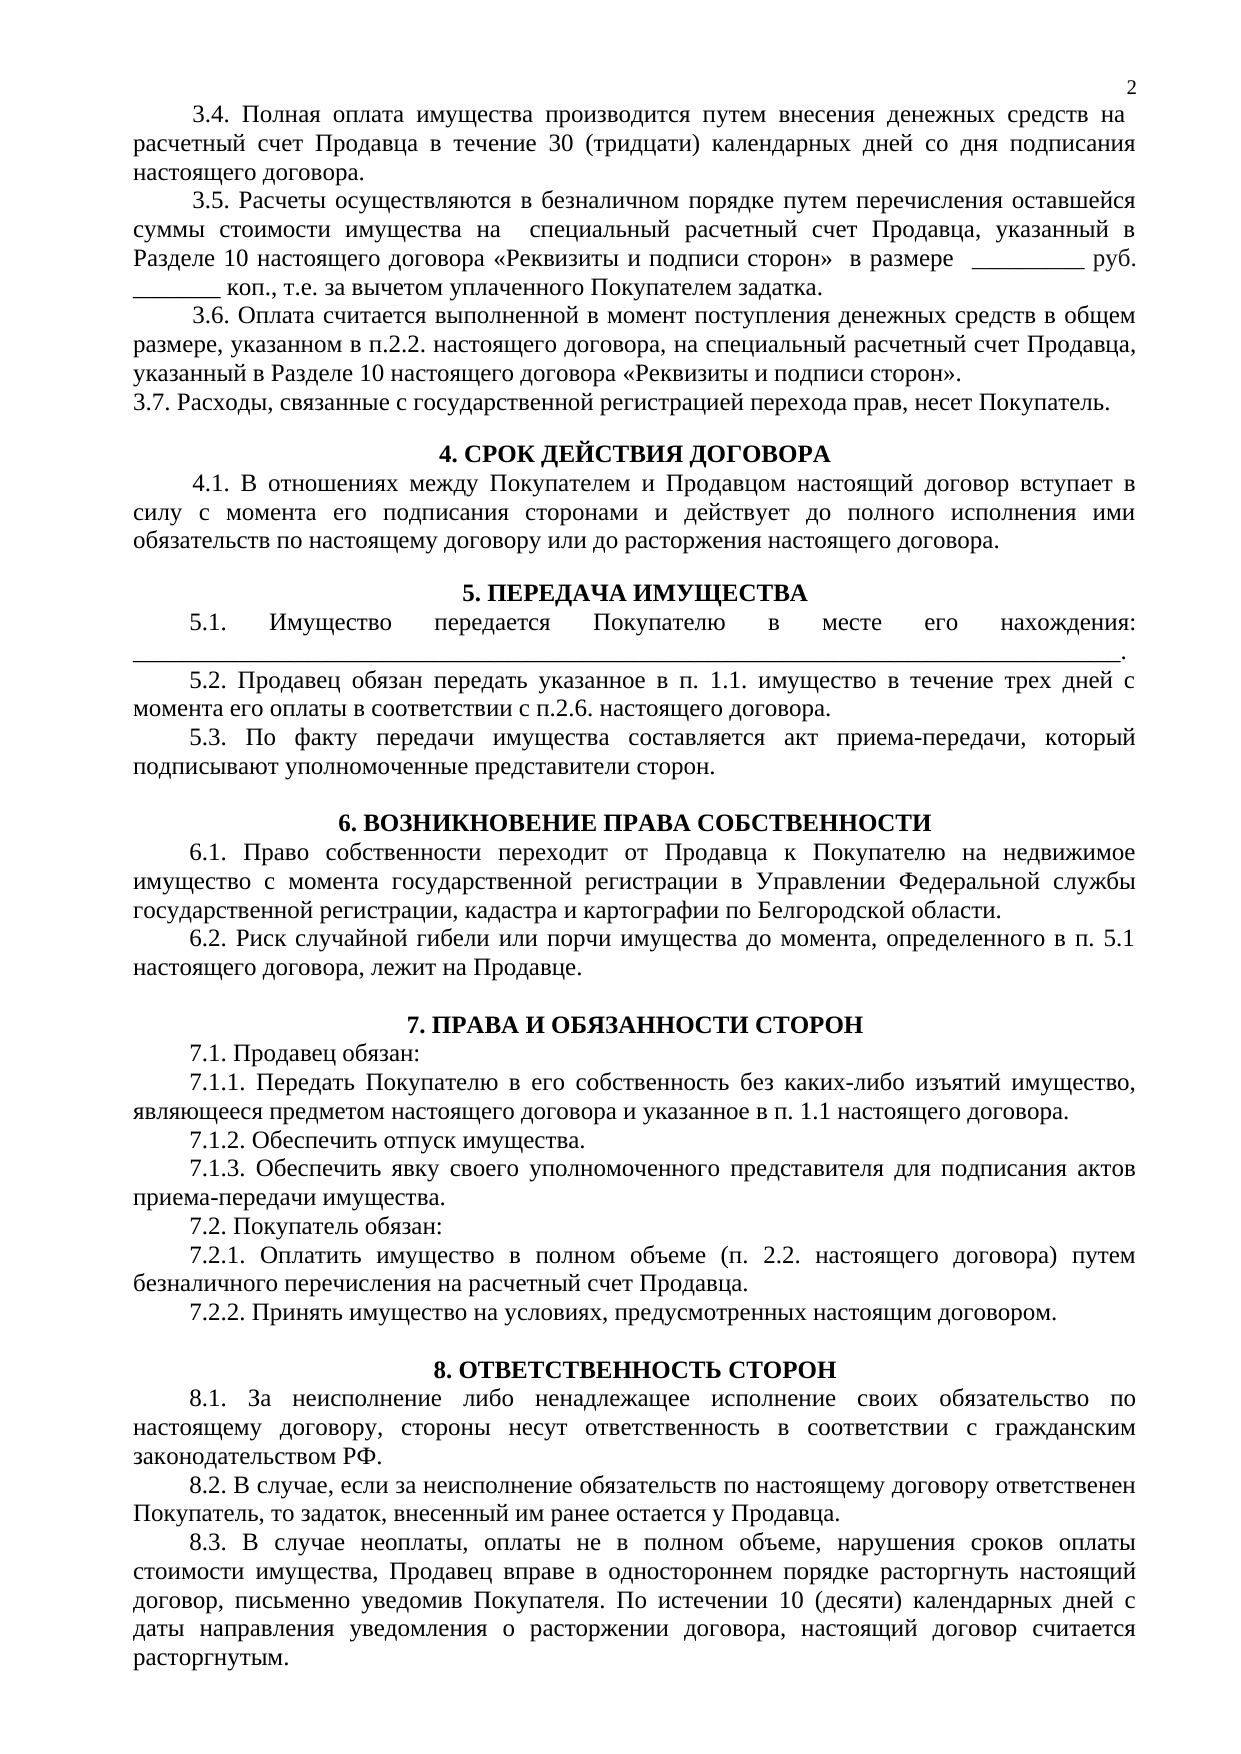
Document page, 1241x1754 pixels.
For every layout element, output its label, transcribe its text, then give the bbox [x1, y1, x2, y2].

text 3.4. Полная оплата имущества производится путем внесения денежных средств на расчетный счет Продавца в течение 30 (тридцати) календарных дней со дня подписания настоящего договора. [133, 99, 1137, 185]
text 5.2. Продавец обязан передать указанное в п. 1.1. имущество в течение трех дней с момента его оплаты в соответствии с п.2.6. настоящего договора. [133, 665, 1137, 722]
text 3.5. Расчеты осуществляются в безналичном порядке путем перечисления оставшейся суммы стоимости имущества на специальный расчетный счет Продавца, указанный в Разделе 10 настоящего договора «Реквизиты и подписи сторон» в размере _________ руб. _______ коп., т.е. за вычетом уплаченного Покупателем задатка. [133, 185, 1137, 300]
text 6.1. Право собственности переходит от Продавца к Покупателю на недвижимое имущество с момента государственной регистрации в Управлении Федеральной службы государственной регистрации, кадастра и картографии по Белгородской области. [133, 837, 1137, 923]
text 3.7. Расходы, связанные с государственной регистрацией перехода прав, несет Покупатель. [133, 387, 1137, 415]
text 6.2. Риск случайной гибели или порчи имущества до момента, определенного в п. 5.1 настоящего договора, лежит на Продавце. [133, 923, 1137, 981]
text 4.1. В отношениях между Покупателем и Продавцом настоящий договор вступает в силу с момента его подписания сторонами и действует до полного исполнения ими обязательств по настоящему договору или до расторжения настоящего договора. [133, 468, 1137, 554]
text 8.2. В случае, если за неисполнение обязательств по настоящему договору ответственен Покупатель, то задаток, внесенный им ранее остается у Продавца. [133, 1470, 1137, 1527]
text 5.1. Имущество передается Покупателю в месте его нахождения: _______________________________________________________________________________. [133, 607, 1137, 665]
text 7.2.1. Оплатить имущество в полном объеме (п. 2.2. настоящего договора) путем безналичного перечисления на расчетный счет Продавца. [133, 1240, 1137, 1297]
text 7.2.2. Принять имущество на условиях, предусмотренных настоящим договором. [133, 1297, 1137, 1326]
text 5. ПЕРЕДАЧА ИМУЩЕСТВА [133, 578, 1137, 607]
text 8.1. За неисполнение либо ненадлежащее исполнение своих обязательство по настоящему договору, стороны несут ответственность в соответствии с гражданским законодательством РФ. [133, 1383, 1137, 1470]
text 8.3. В случае неоплаты, оплаты не в полном объеме, нарушения сроков оплаты стоимости имущества, Продавец вправе в одностороннем порядке расторгнуть настоящий договор, письменно уведомив Покупателя. По истечении 10 (десяти) календарных дней с даты направления уведомления о расторжении договора, настоящий договор считается расторгнутым. [133, 1527, 1137, 1671]
text 5.3. По факту передачи имущества составляется акт приема-передачи, который подписывают уполномоченные представители сторон. [133, 722, 1137, 780]
text 7.2. Покупатель обязан: [133, 1211, 1137, 1240]
text 7.1.2. Обеспечить отпуск имущества. [133, 1125, 1137, 1153]
text 7.1.3. Обеспечить явку своего уполномоченного представителя для подписания актов приема-передачи имущества. [133, 1153, 1137, 1211]
text 7.1.1. Передать Покупателю в его собственность без каких-либо изъятий имущество, являющееся предметом настоящего договора и указанное в п. 1.1 настоящего договора. [133, 1067, 1137, 1125]
text 8. ОТВЕТСТВЕННОСТЬ СТОРОН [133, 1355, 1137, 1383]
text 3.6. Оплата считается выполненной в момент поступления денежных средств в общем размере, указанном в п.2.2. настоящего договора, на специальный расчетный счет Продавца, указанный в Разделе 10 настоящего договора «Реквизиты и подписи сторон». [133, 300, 1137, 387]
text 7. ПРАВА И ОБЯЗАННОСТИ СТОРОН [133, 1010, 1137, 1038]
text 6. ВОЗНИКНОВЕНИЕ ПРАВА СОБСТВЕННОСТИ [133, 808, 1137, 837]
text 4. СРОК ДЕЙСТВИЯ ДОГОВОРА [133, 439, 1137, 468]
text 7.1. Продавец обязан: [133, 1038, 1137, 1067]
